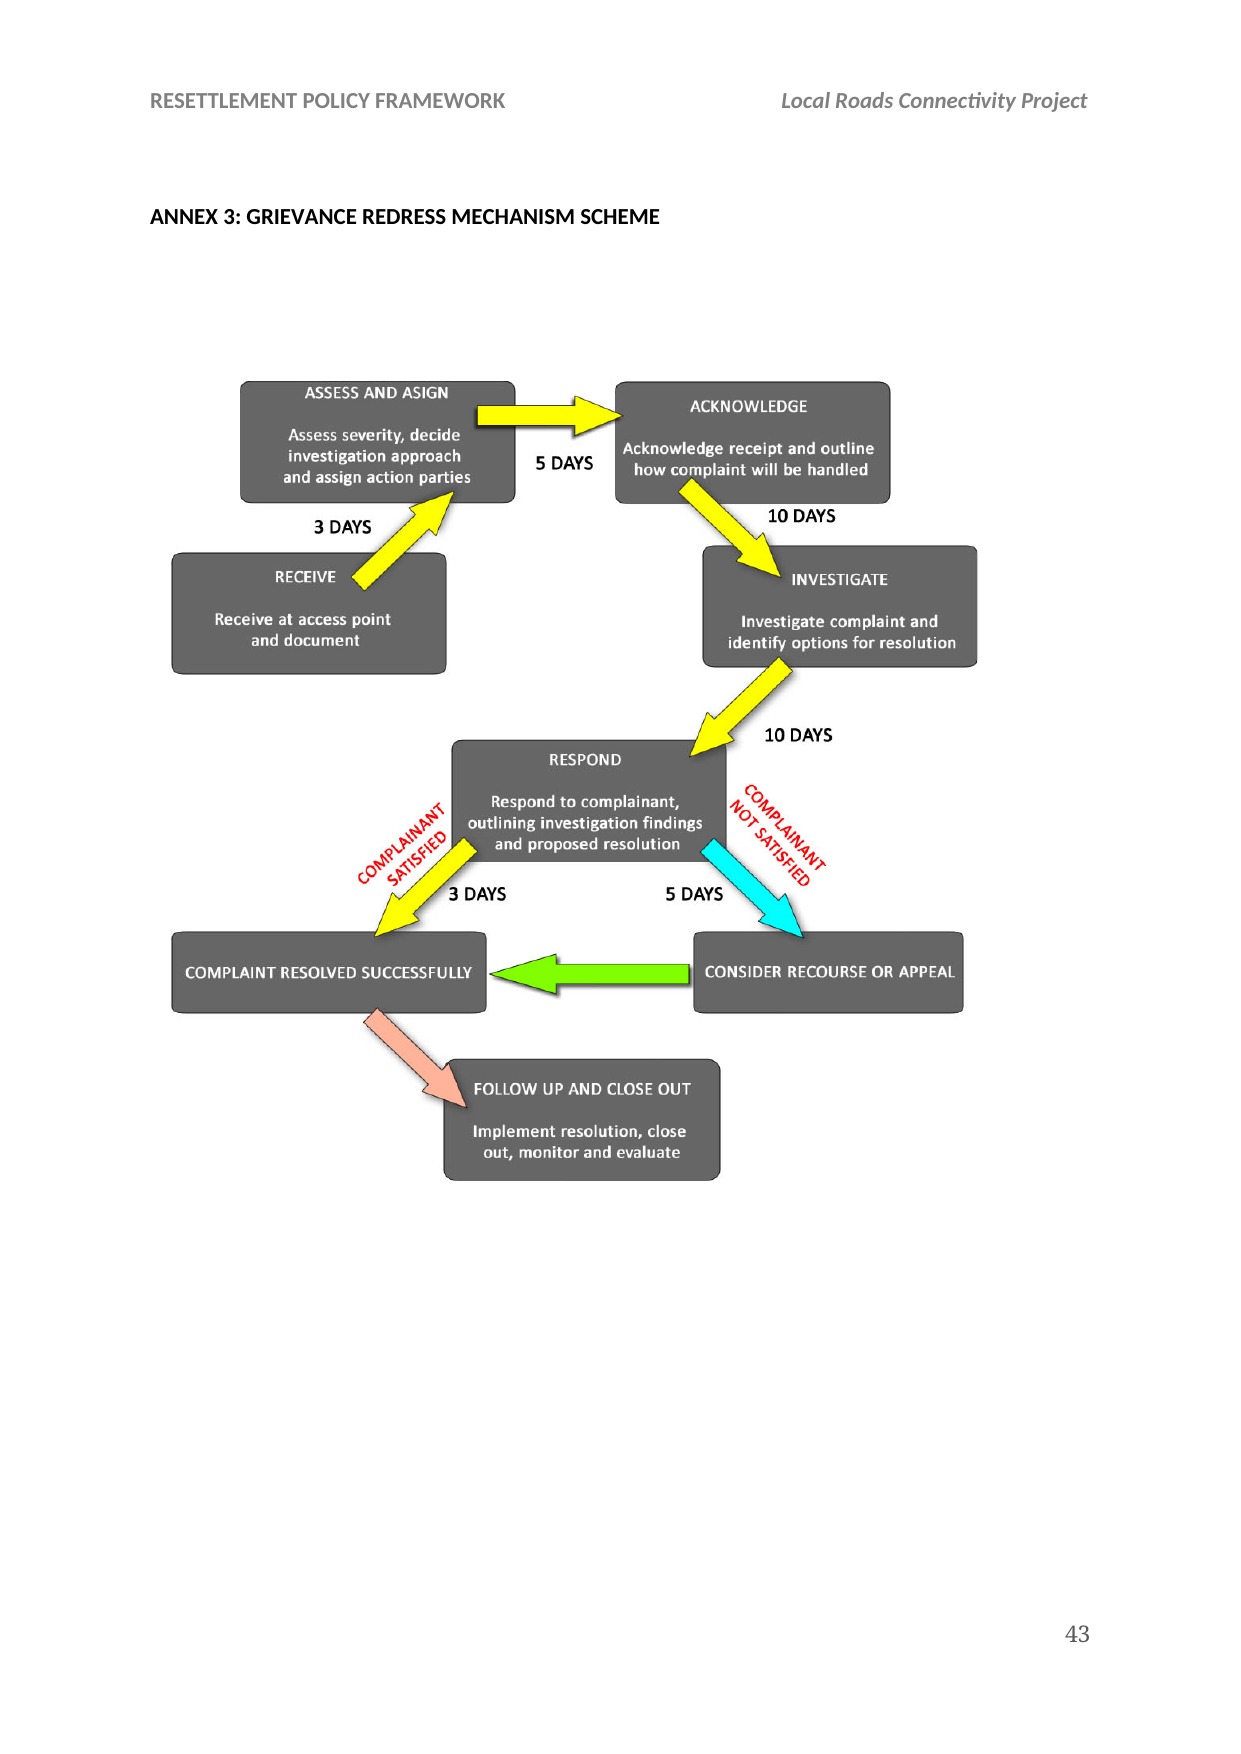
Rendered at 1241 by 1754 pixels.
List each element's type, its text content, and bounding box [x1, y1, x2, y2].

subtitle ANNEX 3: GRIEVANCE REDRESS MECHANISM SCHEME [150, 202, 1090, 230]
picture [150, 381, 978, 1181]
